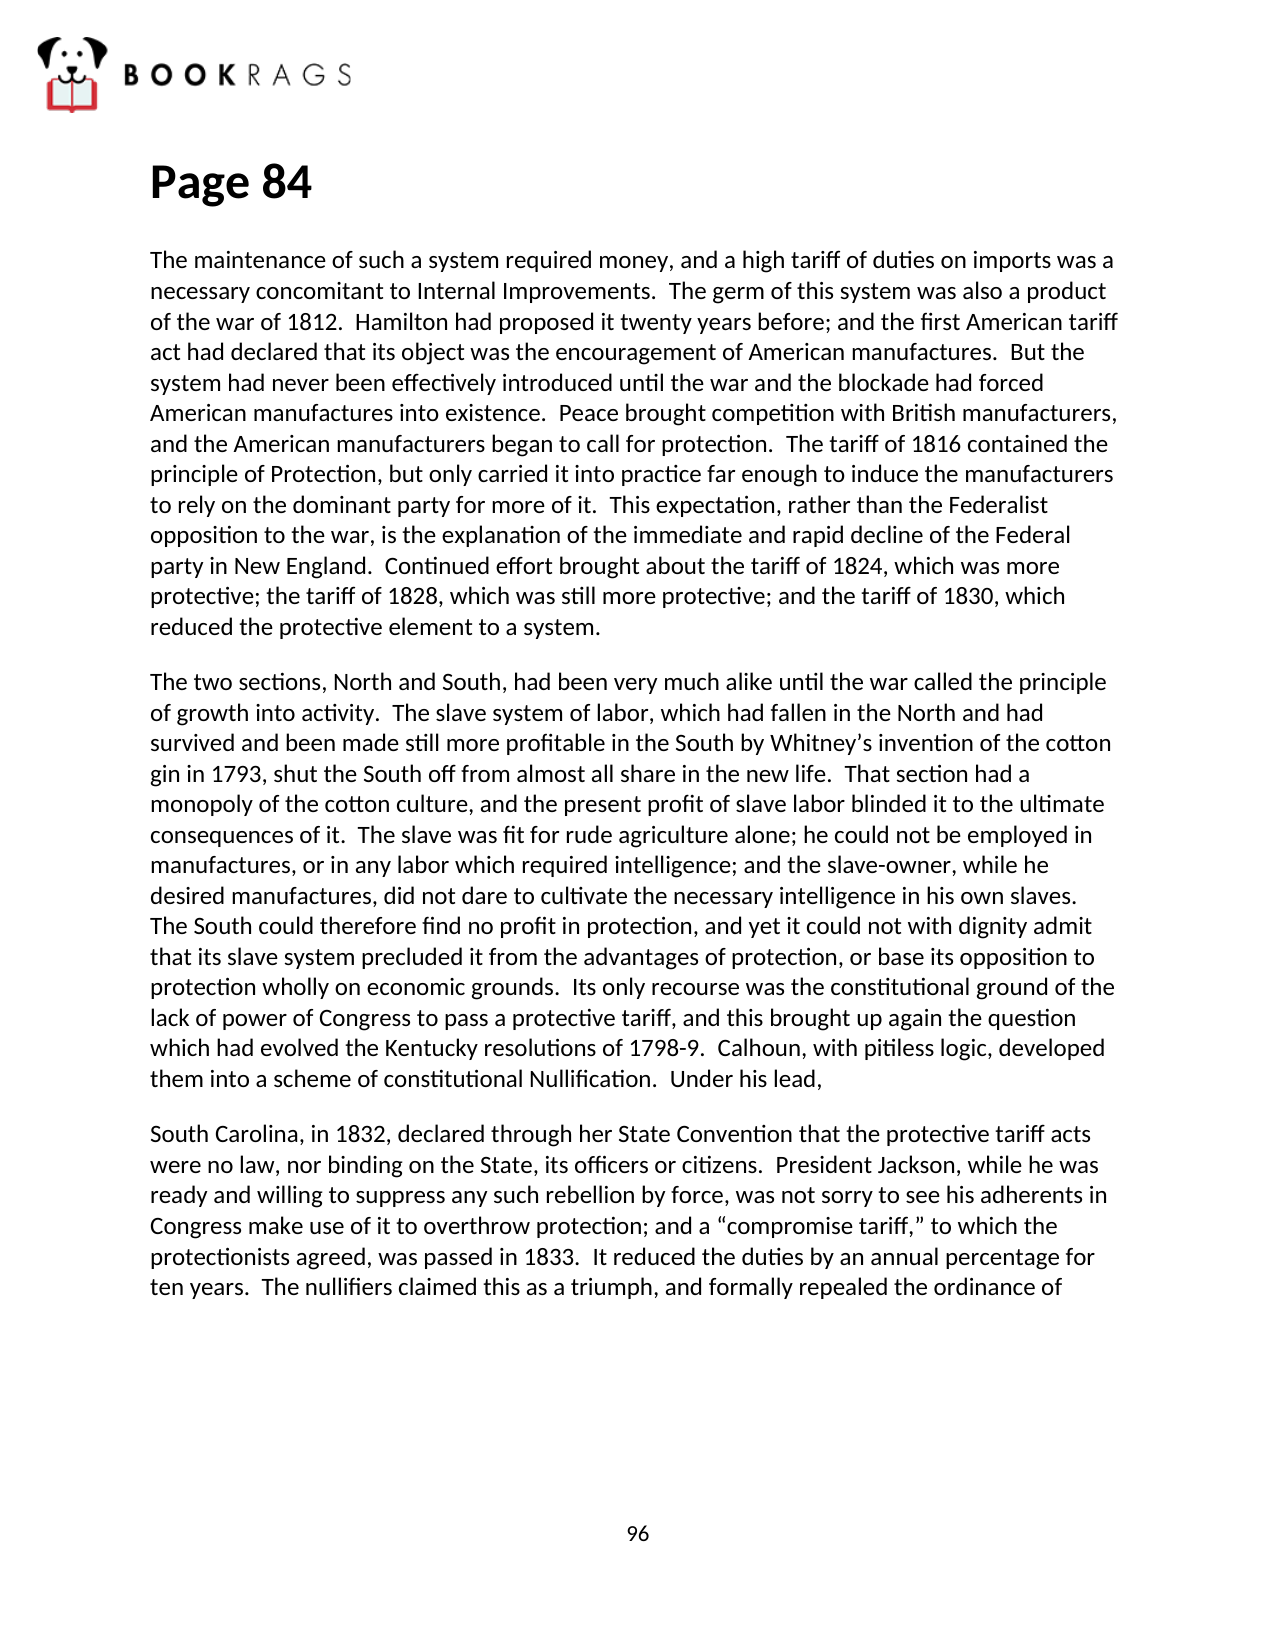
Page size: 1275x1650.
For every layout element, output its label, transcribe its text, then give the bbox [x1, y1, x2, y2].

picture [37, 37, 351, 113]
text South Carolina, in 1832, declared through her State Convention that the protective tariff acts were no law, nor binding on the State, its officers or citizens. President Jackson, while he was ready and willing to suppress any such rebellion by force, was not sorry to see his adherents in Congress make use of it to overthrow protection; and a “compromise tariff,” to which the protectionists agreed, was passed in 1833. It reduced the duties by an annual percentage for ten years. The nullifiers claimed this as a triumph, and formally repealed the ordinance of [150, 1119, 1125, 1302]
text The two sections, North and South, had been very much alike until the war called the principle of growth into activity. The slave system of labor, which had fallen in the North and had survived and been made still more profitable in the South by Whitney’s invention of the cotton gin in 1793, shut the South off from almost all share in the new life. That section had a monopoly of the cotton culture, and the present profit of slave labor blinded it to the ultimate consequences of it. The slave was fit for rude agriculture alone; he could not be employed in manufactures, or in any labor which required intelligence; and the slave-owner, while he desired manufactures, did not dare to cultivate the necessary intelligence in his own slaves. The South could therefore find no profit in protection, and yet it could not with dignity admit that its slave system precluded it from the advantages of protection, or base its opposition to protection wholly on economic grounds. Its only recourse was the constitutional ground of the lack of power of Congress to pass a protective tariff, and this brought up again the question which had evolved the Kentucky resolutions of 1798-9. Calhoun, with pitiless logic, developed them into a scheme of constitutional Nullification. Under his lead, [150, 666, 1125, 1094]
text Page 84 [150, 150, 1125, 211]
text The maintenance of such a system required money, and a high tariff of duties on imports was a necessary concomitant to Internal Improvements. The germ of this system was also a product of the war of 1812. Hamilton had proposed it twenty years before; and the first American tariff act had declared that its object was the encouragement of American manufactures. But the system had never been effectively introduced until the war and the blockade had forced American manufactures into existence. Peace brought competition with British manufacturers, and the American manufacturers began to call for protection. The tariff of 1816 contained the principle of Protection, but only carried it into practice far enough to induce the manufacturers to rely on the dominant party for more of it. This expectation, rather than the Federalist opposition to the war, is the explanation of the immediate and rapid decline of the Federal party in New England. Continued effort brought about the tariff of 1824, which was more protective; the tariff of 1828, which was still more protective; and the tariff of 1830, which reduced the protective element to a system. [150, 244, 1125, 641]
